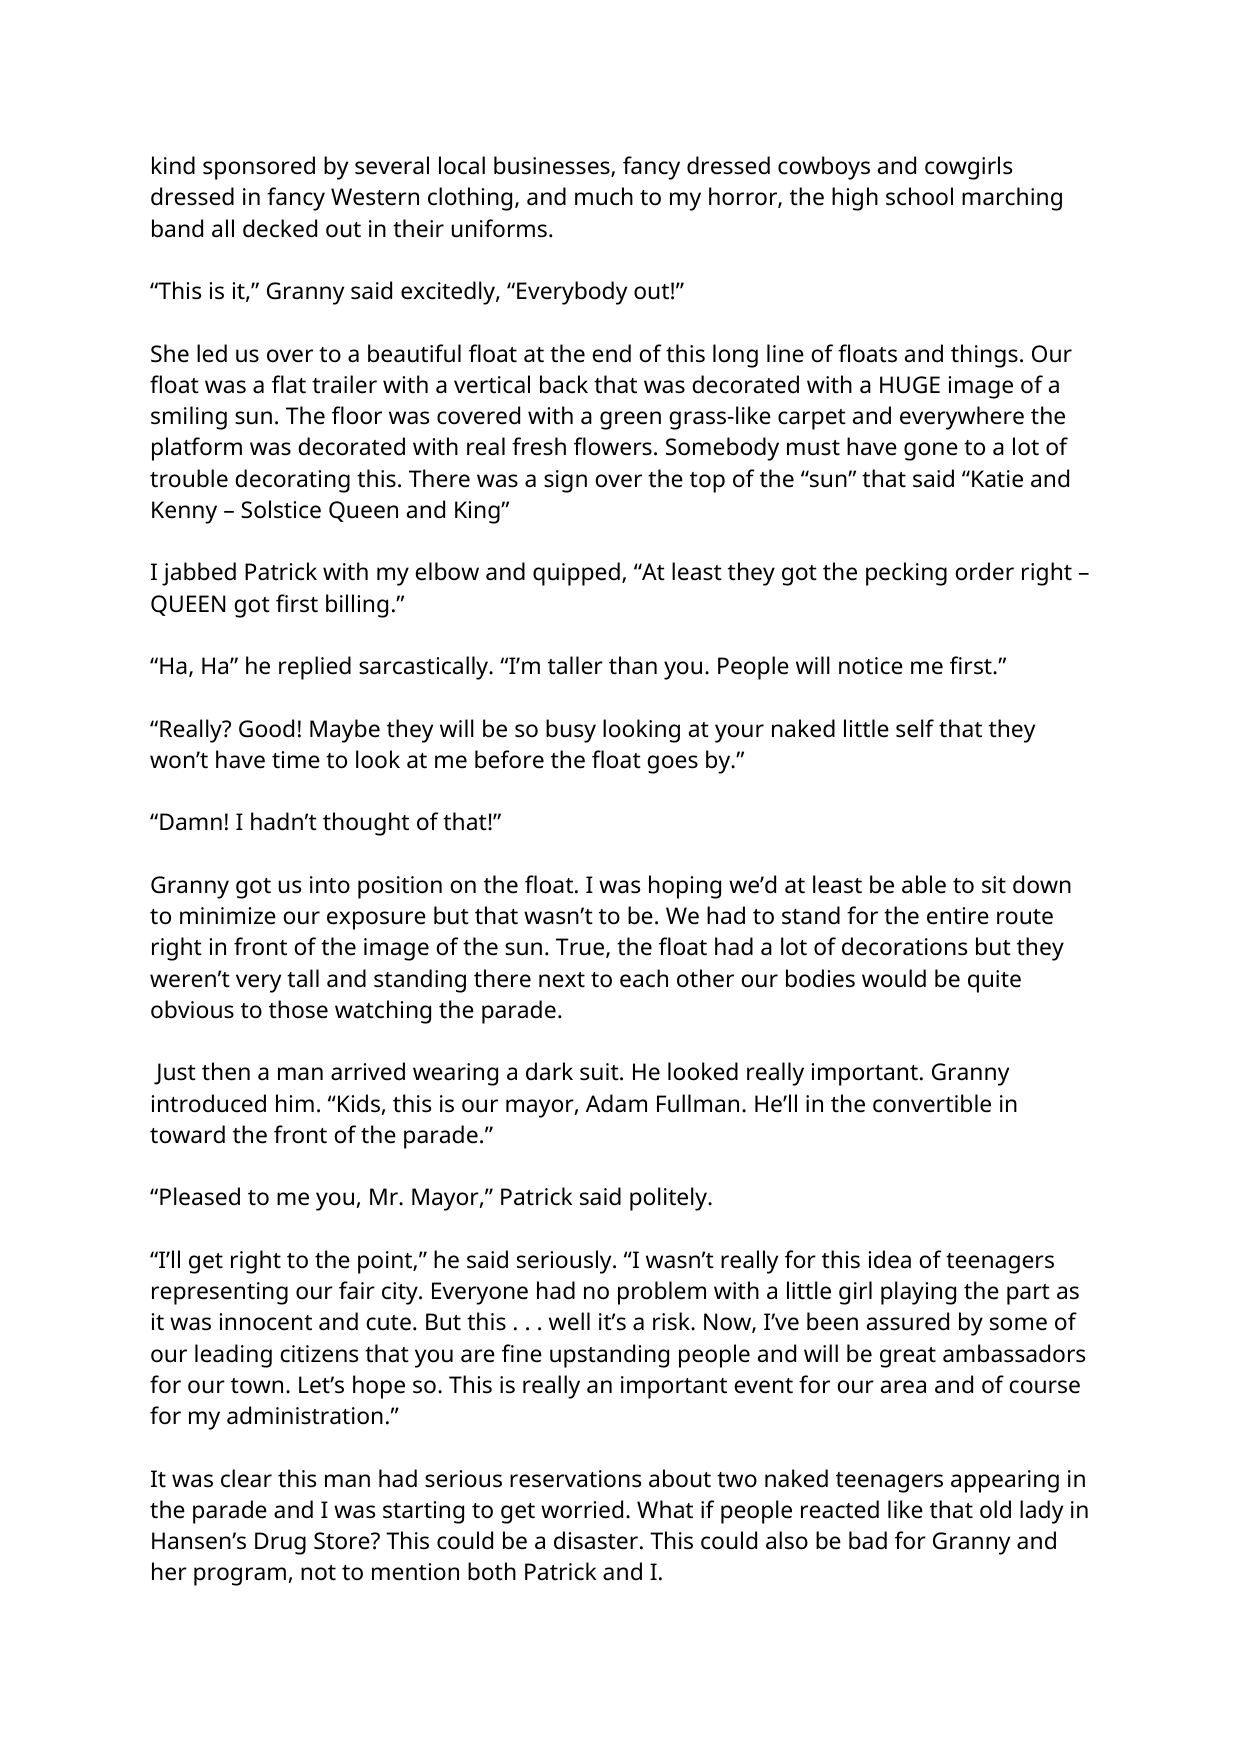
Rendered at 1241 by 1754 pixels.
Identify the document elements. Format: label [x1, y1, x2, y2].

text [150, 150, 1090, 1587]
